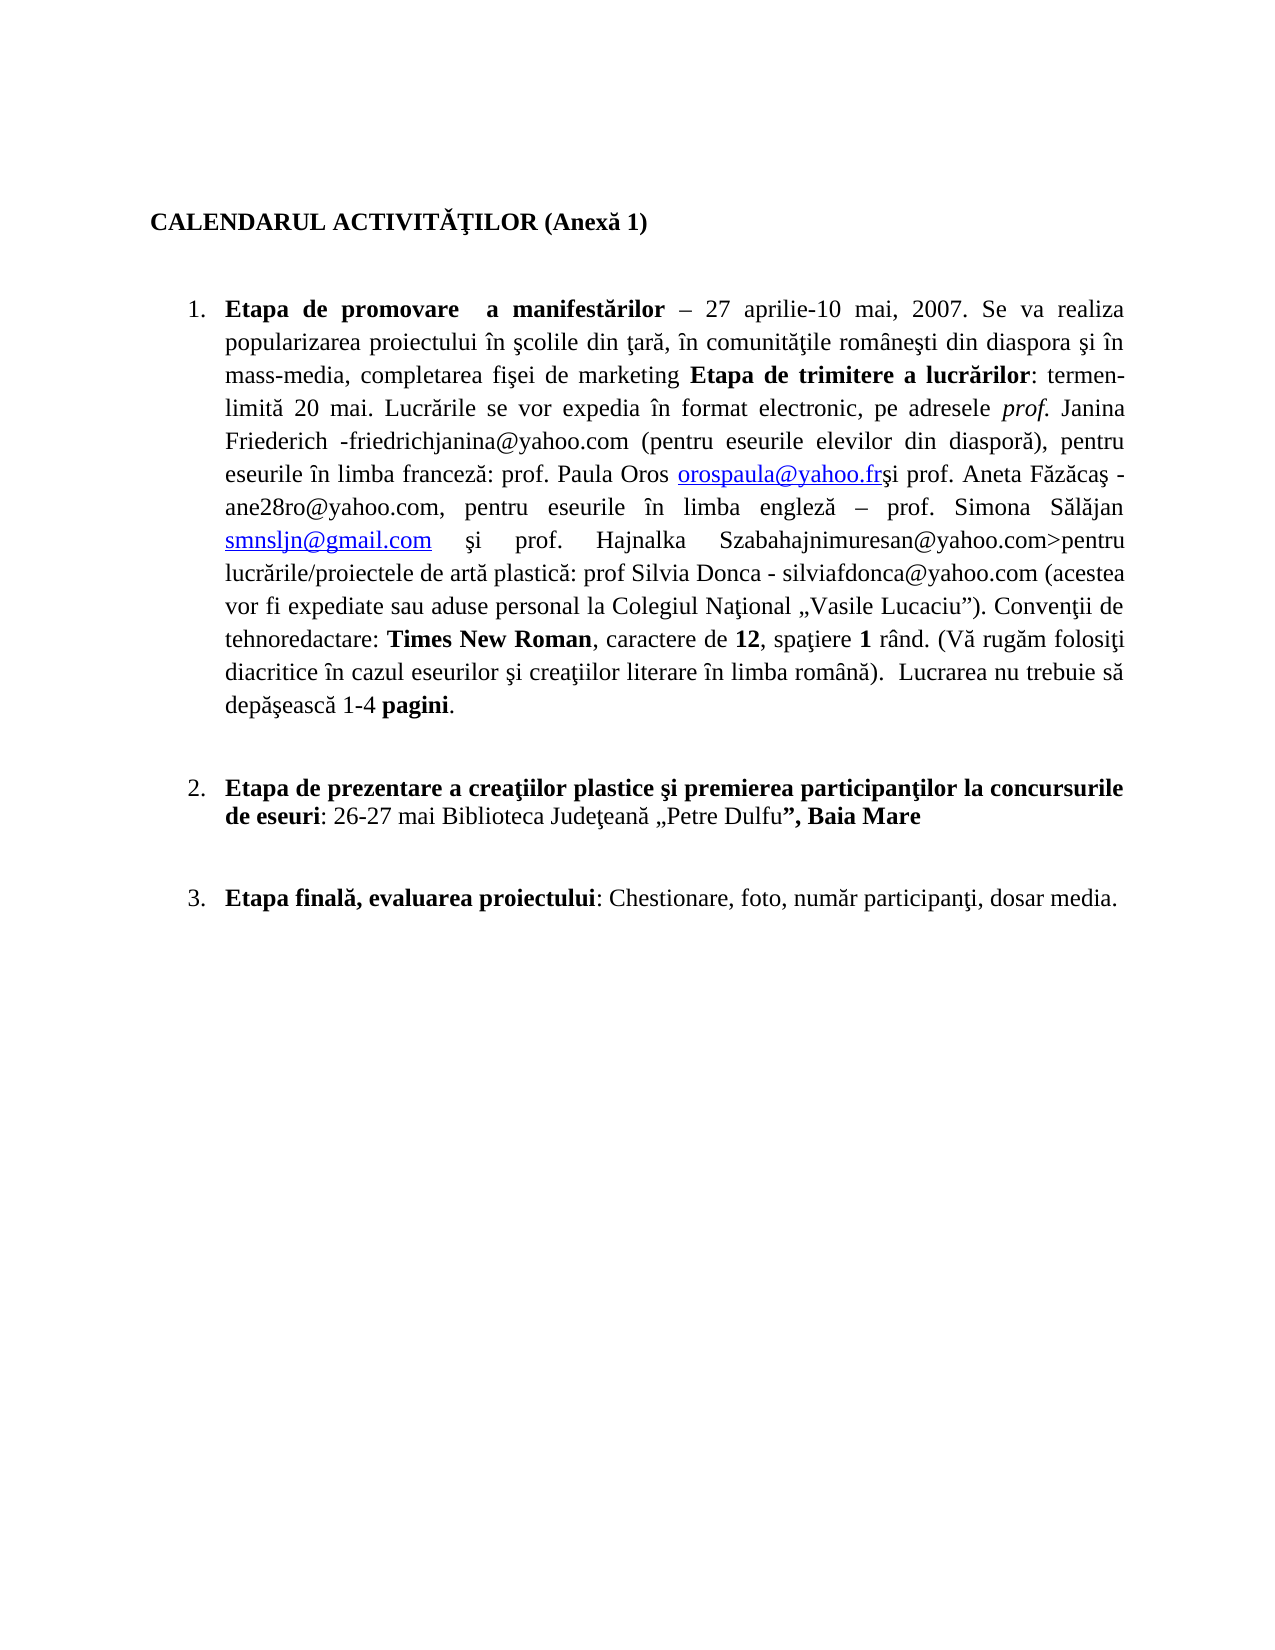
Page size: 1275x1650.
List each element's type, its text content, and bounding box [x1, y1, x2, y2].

list Etapa de prezentare a creaţiilor plastice şi premierea participanţilor la concursurile de eseuri: 26-27 mai Biblioteca Judeţeană „Petre Dulfu”, Baia Mare [187, 773, 1125, 830]
text CALENDARUL ACTIVITǍŢILOR (Anexă 1) [150, 207, 1125, 236]
list Etapa finală, evaluarea proiectului: Chestionare, foto, număr participanţi, dosar media. [187, 883, 1125, 912]
list Etapa de promovare a manifestărilor – 27 aprilie-10 mai, 2007. Se va realiza popularizarea proiectului în şcolile din ţară, ȋn comunităţile romȃneşti din diaspora şi în mass-media, completarea fişei de marketing Etapa de trimitere a lucrărilor: termen-limită 20 mai. Lucrările se vor expedia în format electronic, pe adresele prof. Janina Friederich -friedrichjanina@yahoo.com (pentru eseurile elevilor din diasporă), pentru eseurile ȋn limba franceză: prof. Paula Oros orospaula@yahoo.frşi prof. Aneta Făzăcaş - ane28ro@yahoo.com, pentru eseurile ȋn limba engleză – prof. Simona Sălăjan smnsljn@gmail.com şi prof. Hajnalka Szabahajnimuresan@yahoo.com>pentru lucrările/proiectele de artă plastică: prof Silvia Donca - silviafdonca@yahoo.com (acestea vor fi expediate sau aduse personal la Colegiul Naţional „Vasile Lucaciu”). Convenţii de tehnoredactare: Times New Roman, caractere de 12, spaţiere 1 rând. (Vă rugăm folosiţi diacritice ȋn cazul eseurilor şi creaţiilor literare ȋn limba romȃnă). Lucrarea nu trebuie să depăşească 1-4 pagini. [187, 294, 1125, 719]
